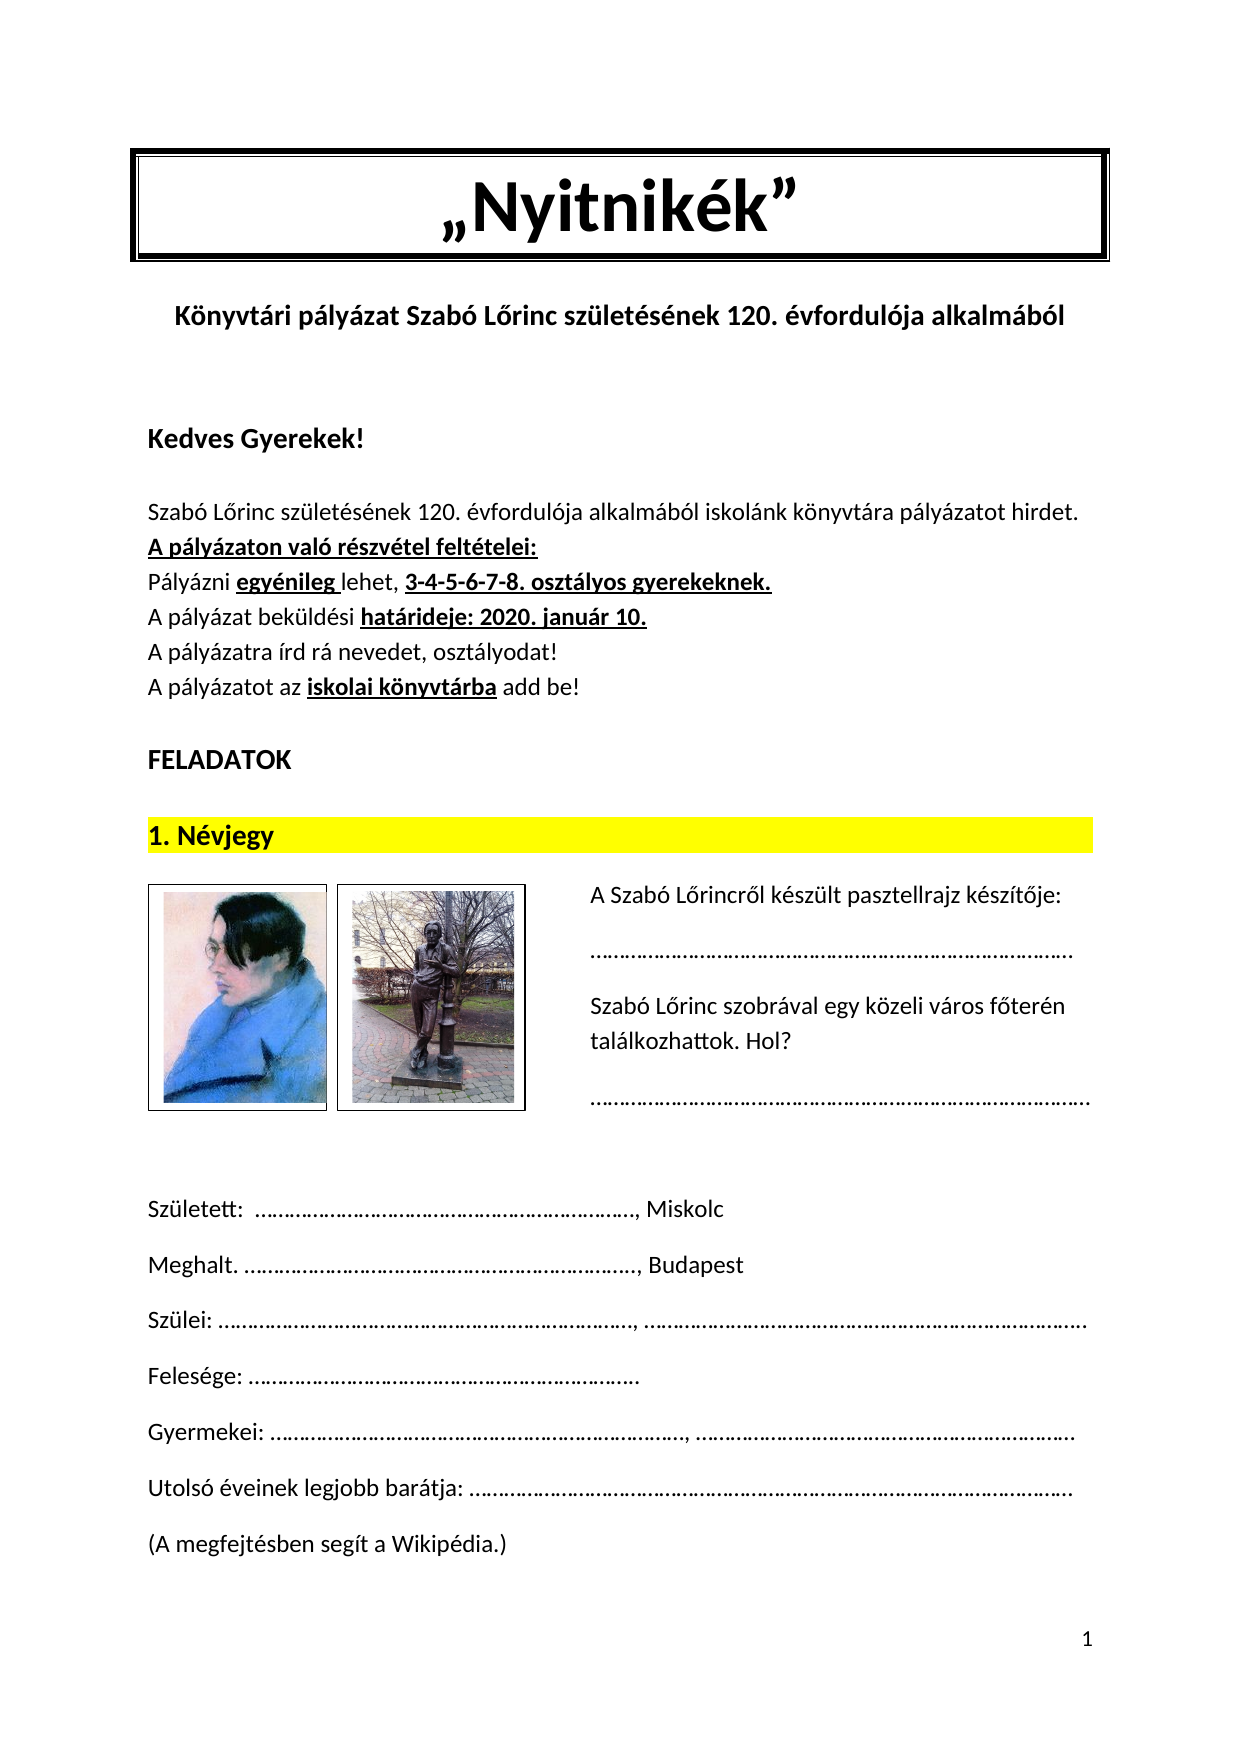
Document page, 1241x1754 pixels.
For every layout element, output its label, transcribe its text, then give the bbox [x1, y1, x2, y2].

text Gyermekei: ………………………………………………………………, ………………………………………………………… [148, 1416, 1093, 1447]
text A pályázatra írd rá nevedet, osztályodat! [148, 636, 1093, 667]
text Kedves Gyerekek! [148, 420, 1093, 456]
text Pályázni egyénileg lehet, 3-4-5-6-7-8. osztályos gyerekeknek. [148, 566, 1093, 597]
text Született: …………………………………………………………, Miskolc [148, 1193, 1093, 1223]
text Könyvtári pályázat Szabó Lőrinc születésének 120. évfordulója alkalmából [148, 297, 1093, 332]
text A pályázatot az iskolai könyvtárba add be! [148, 671, 1093, 702]
text 1. Névjegy [148, 817, 1093, 853]
picture [163, 892, 327, 1103]
text „Nyitnikék” [139, 157, 1101, 253]
text Meghalt. ………………………………………………………….., Budapest [148, 1249, 1093, 1279]
picture [352, 891, 515, 1103]
text Utolsó éveinek legjobb barátja: …………………………………………………………………………………………… [148, 1472, 1093, 1503]
text A pályázaton való részvétel feltételei: [148, 531, 1093, 562]
text A Szabó Lőrincről készült pasztellrajz készítője: [590, 879, 1093, 909]
text Felesége: ………………………………………………………….. [148, 1360, 1093, 1391]
text Szabó Lőrinc születésének 120. évfordulója alkalmából iskolánk könyvtára pályázatot hirdet. [148, 496, 1093, 527]
text Szabó Lőrinc szobrával egy közeli város főterén találkozhattok. Hol? [590, 990, 1093, 1056]
text …………………………………………………………………………… [590, 1081, 1093, 1112]
text FELADATOK [148, 741, 1093, 777]
text (A megfejtésben segít a Wikipédia.) [148, 1528, 1093, 1558]
text A pályázat beküldési határideje: 2020. január 10. [148, 601, 1093, 632]
text ………………………………………………………………………… [590, 934, 1093, 965]
text Szülei: ………………………………………………………………, ………………………………………………………………….. [148, 1304, 1093, 1335]
